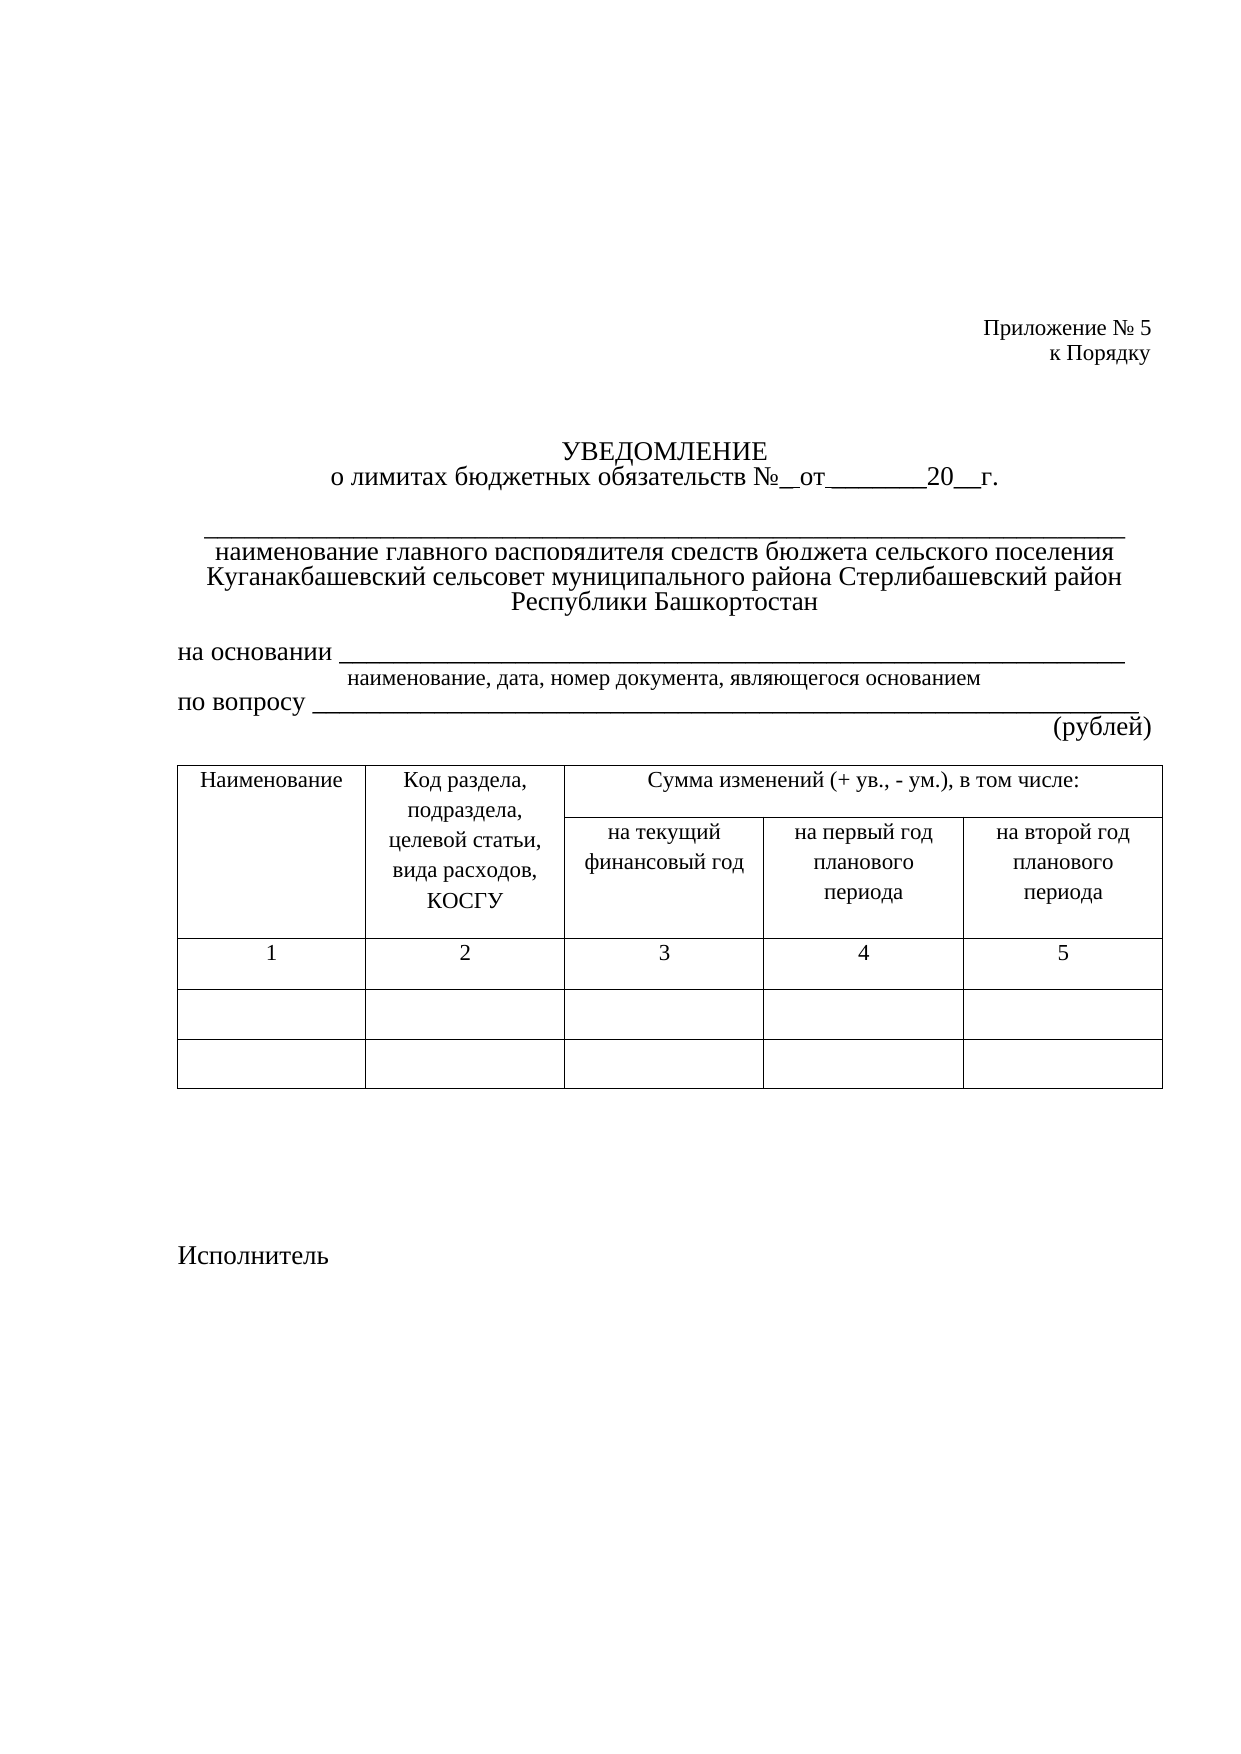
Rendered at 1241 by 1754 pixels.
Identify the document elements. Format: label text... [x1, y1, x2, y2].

table_cell [764, 1040, 963, 1088]
table_cell [565, 1040, 763, 1088]
text (рублей) [177, 715, 1152, 740]
text к Порядку [177, 340, 1152, 365]
table_cell [565, 990, 763, 1039]
table_header Код раздела, подраздела, целевой статьи, вида расходов, КОСГУ [366, 766, 564, 937]
table_cell [764, 990, 963, 1039]
table_cell [178, 990, 365, 1039]
table_cell [366, 1040, 564, 1088]
table_header Наименование [178, 766, 365, 937]
table_cell на текущий финансовый год [565, 818, 763, 937]
text ____________________________________________________________________ [177, 515, 1152, 540]
table_cell 1 [178, 939, 365, 989]
text Исполнитель [177, 1239, 1152, 1270]
table_header Сумма изменений (+ ув., - ум.), в том числе: [565, 766, 1162, 817]
text наименование главного распорядителя средств бюджета сельского поселения Куганакбашевский сельсовет муниципального района Стерлибашевский район Республики Башкортостан [177, 540, 1152, 615]
table_cell [178, 1040, 365, 1088]
table_cell 4 [764, 939, 963, 989]
table_cell на второй год планового периода [964, 818, 1162, 937]
table_cell [366, 990, 564, 1039]
text Приложение № 5 [177, 315, 1152, 340]
text о лимитах бюджетных обязательств №_ от _______20__г. [177, 465, 1152, 490]
text на основании __________________________________________________________ [177, 640, 1152, 665]
table_cell [964, 1040, 1162, 1088]
table_cell 3 [565, 939, 763, 989]
text наименование, дата, номер документа, являющегося основанием [177, 665, 1152, 690]
table_cell на первый год планового периода [764, 818, 963, 937]
table_cell [964, 990, 1162, 1039]
text УВЕДОМЛЕНИЕ [177, 440, 1152, 465]
table_cell 2 [366, 939, 564, 989]
text по вопросу _____________________________________________________________ [177, 690, 1152, 715]
table_cell 5 [964, 939, 1162, 989]
